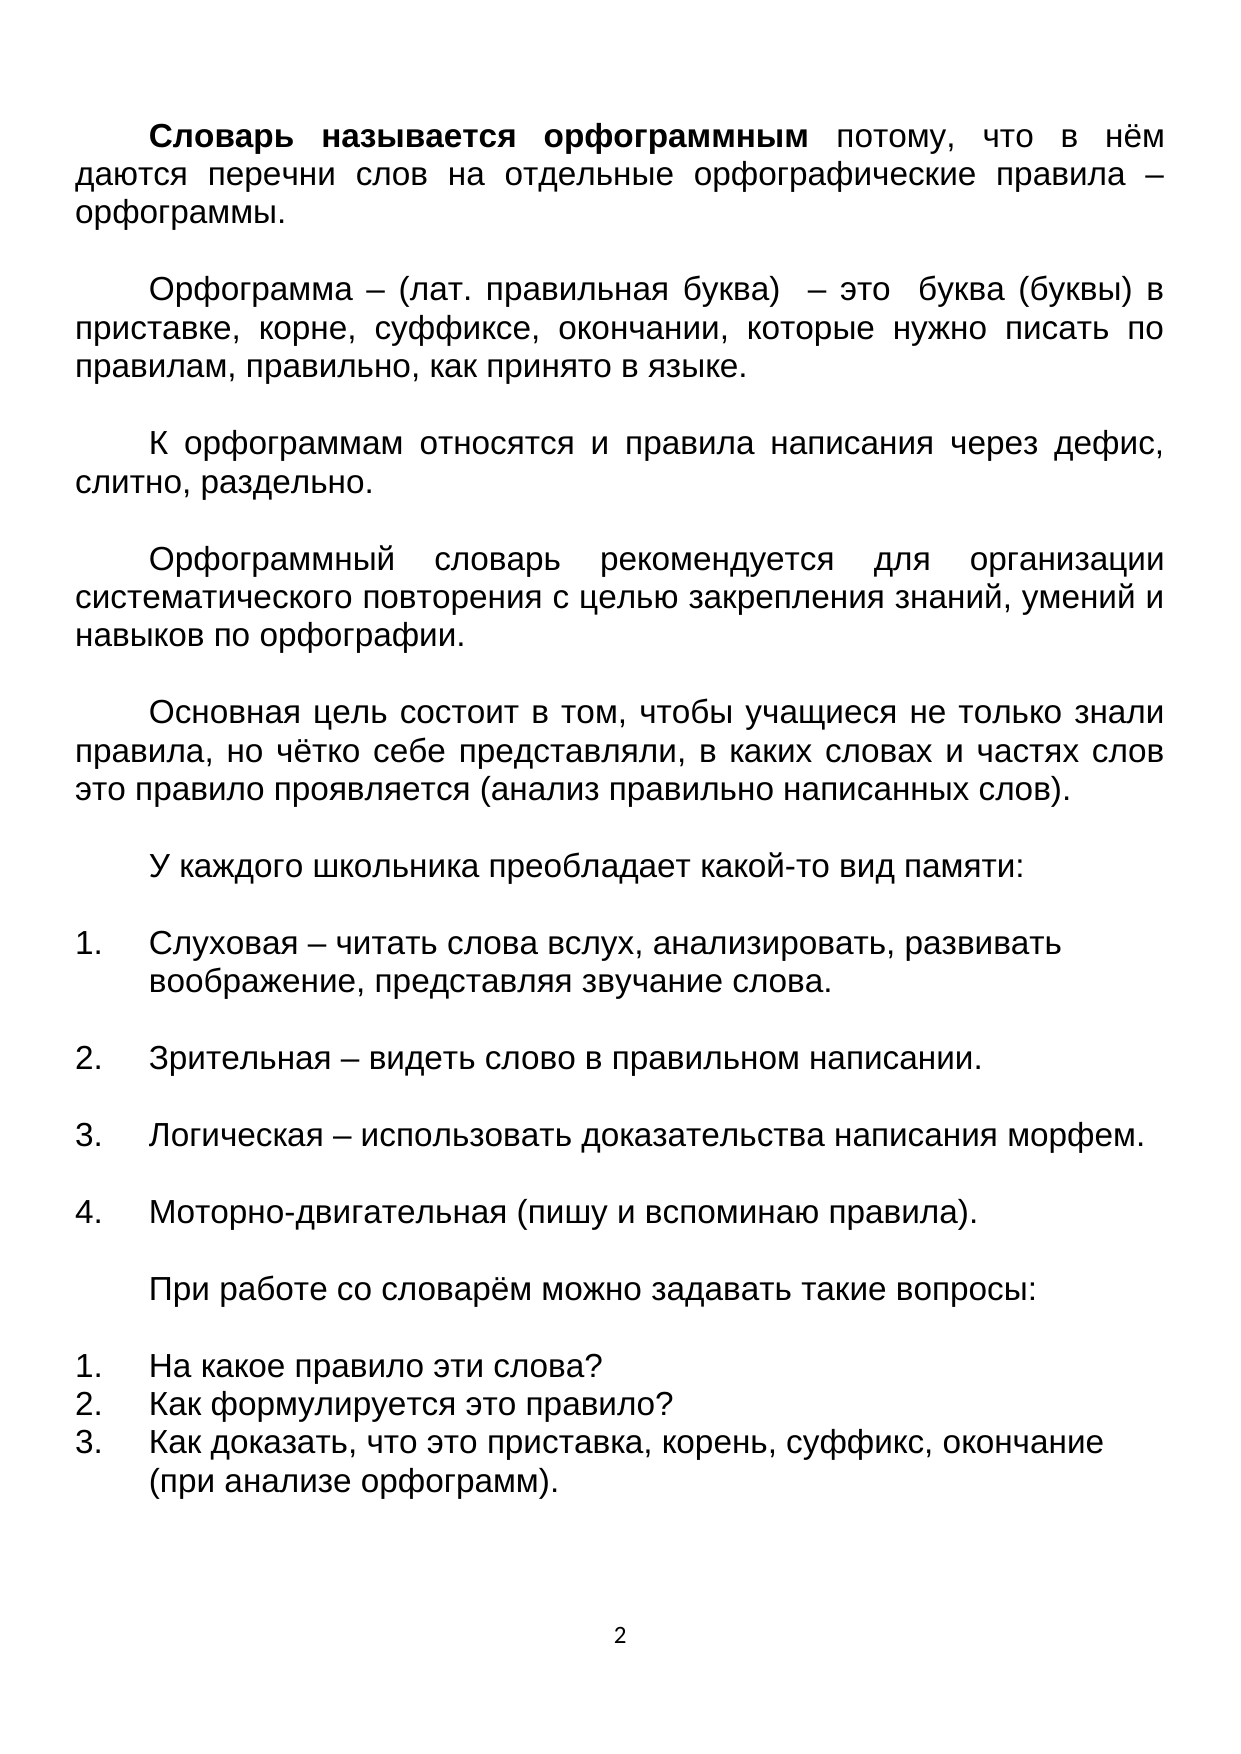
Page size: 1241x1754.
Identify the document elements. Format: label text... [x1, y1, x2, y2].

text Основная цель состоит в том, чтобы учащиеся не только знали правила, но чётко себе представляли, в каких словах и частях слов это правило проявляется (анализ правильно написанных слов). [75, 692, 1165, 808]
text Словарь называется орфограммным потому, что в нём даются перечни слов на отдельные орфографические правила – орфограммы. [75, 116, 1165, 231]
text 3. Как доказать, что это приставка, корень, суффикс, окончание [75, 1423, 1165, 1461]
text 4. Моторно-двигательная (пишу и вспоминаю правила). [75, 1192, 1165, 1230]
text 2. Как формулируется это правило? [75, 1384, 1165, 1423]
text При работе со словарём можно задавать такие вопросы: [75, 1269, 1165, 1307]
text 3. Логическая – использовать доказательства написания морфем. [75, 1115, 1165, 1153]
text 1. Слуховая – читать слова вслух, анализировать, развивать [75, 923, 1165, 961]
text 1. На какое правило эти слова? [75, 1346, 1165, 1384]
text Орфограммный словарь рекомендуется для организации систематического повторения с целью закрепления знаний, умений и навыков по орфографии. [75, 538, 1165, 654]
text У каждого школьника преобладает какой-то вид памяти: [75, 846, 1165, 884]
text (при анализе орфограмм). [75, 1461, 1165, 1499]
text К орфограммам относятся и правила написания через дефис, слитно, раздельно. [75, 423, 1165, 500]
text Орфограмма – (лат. правильная буква) – это буква (буквы) в приставке, корне, суффиксе, окончании, которые нужно писать по правилам, правильно, как принято в языке. [75, 269, 1165, 385]
text 2. Зрительная – видеть слово в правильном написании. [75, 1038, 1165, 1077]
text воображение, представляя звучание слова. [75, 961, 1165, 1000]
